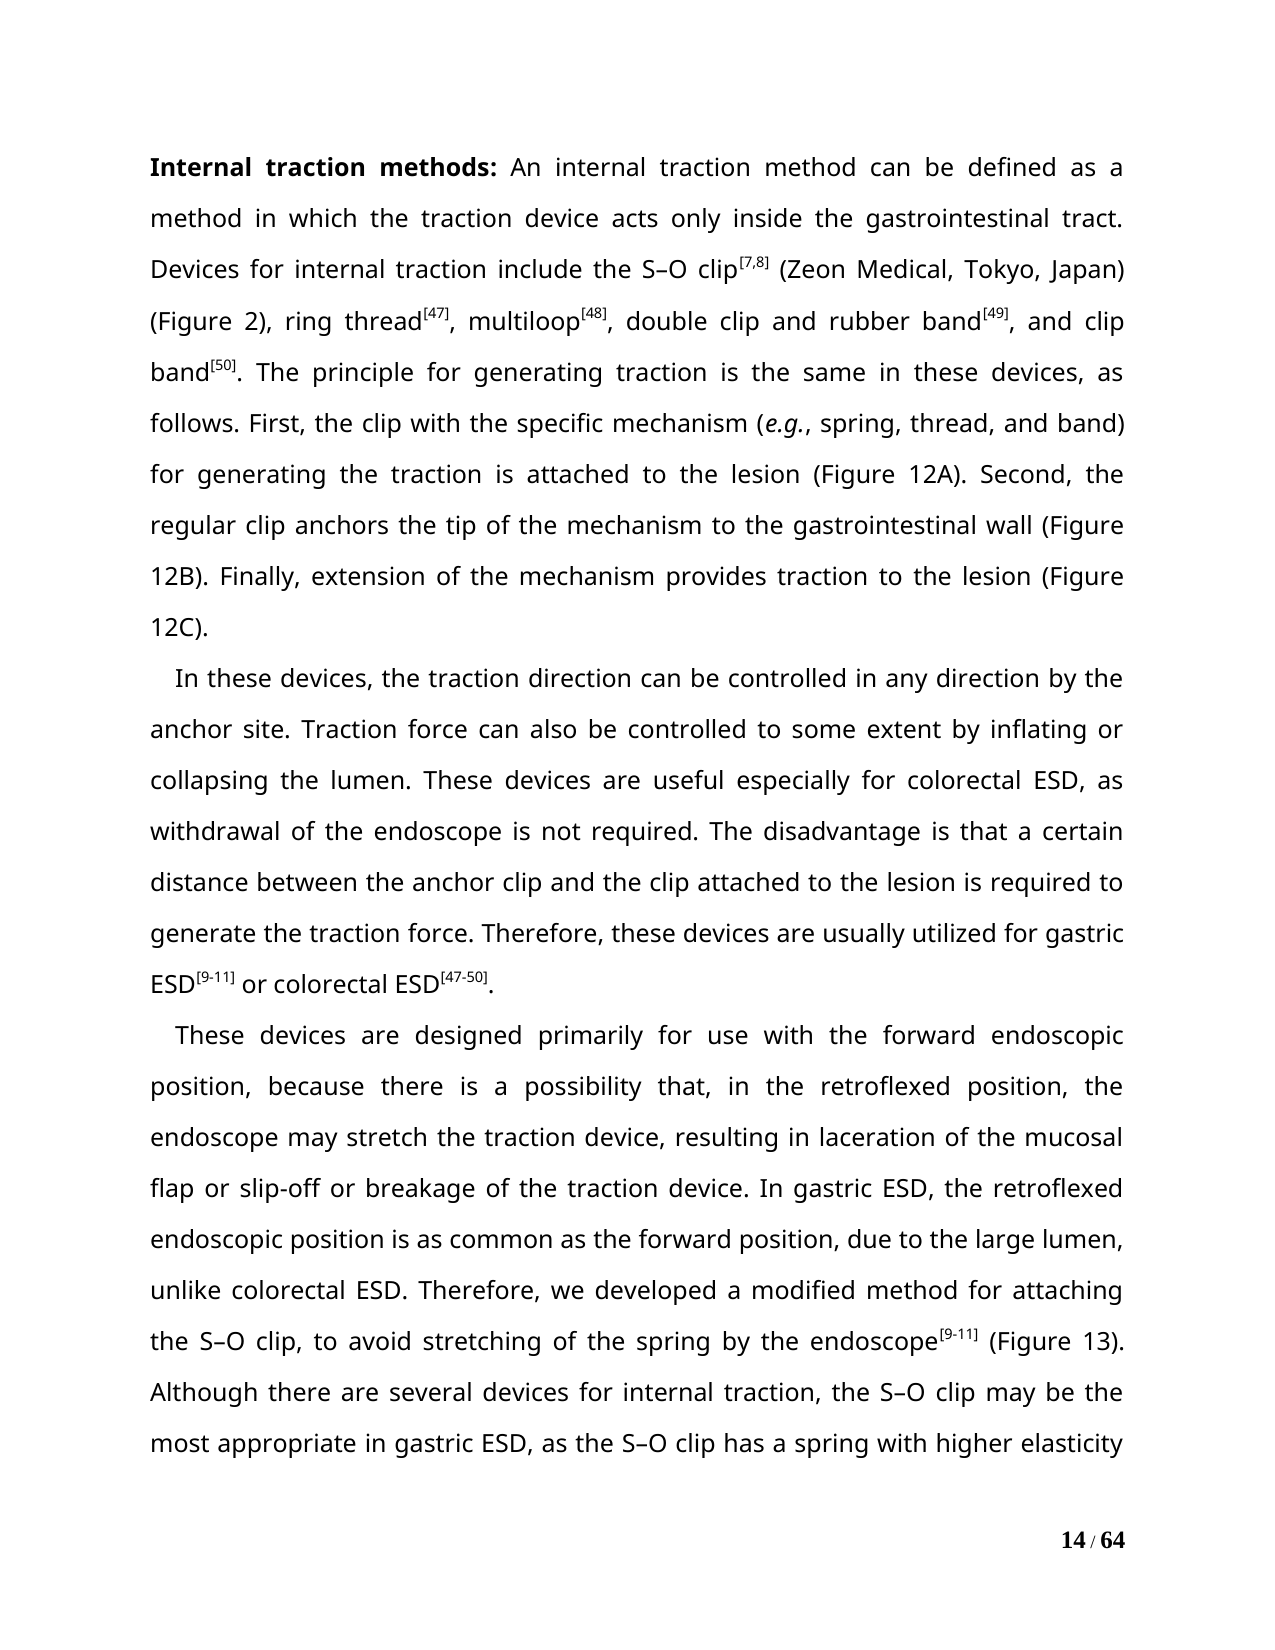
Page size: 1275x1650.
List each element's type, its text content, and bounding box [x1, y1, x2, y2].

text Internal traction methods: An internal traction method can be defined as a method in which the traction device acts only inside the gastrointestinal tract. Devices for internal traction include the S–O clip[7,8] (Zeon Medical, Tokyo, Japan) (Figure 2), ring thread[47], multiloop[48], double clip and rubber band[49], and clip band[50]. The principle for generating traction is the same in these devices, as follows. First, the clip with the specific mechanism (e.g., spring, thread, and band) for generating the traction is attached to the lesion (Figure 12A). Second, the regular clip anchors the tip of the mechanism to the gastrointestinal wall (Figure 12B). Finally, extension of the mechanism provides traction to the lesion (Figure 12C). [150, 150, 1125, 643]
text In these devices, the traction direction can be controlled in any direction by the anchor site. Traction force can also be controlled to some extent by inflating or collapsing the lumen. These devices are useful especially for colorectal ESD, as withdrawal of the endoscope is not required. The disadvantage is that a certain distance between the anchor clip and the clip attached to the lesion is required to generate the traction force. Therefore, these devices are usually utilized for gastric ESD[9-11] or colorectal ESD[47-50]. [150, 660, 1125, 1001]
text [150, 1018, 1125, 1460]
